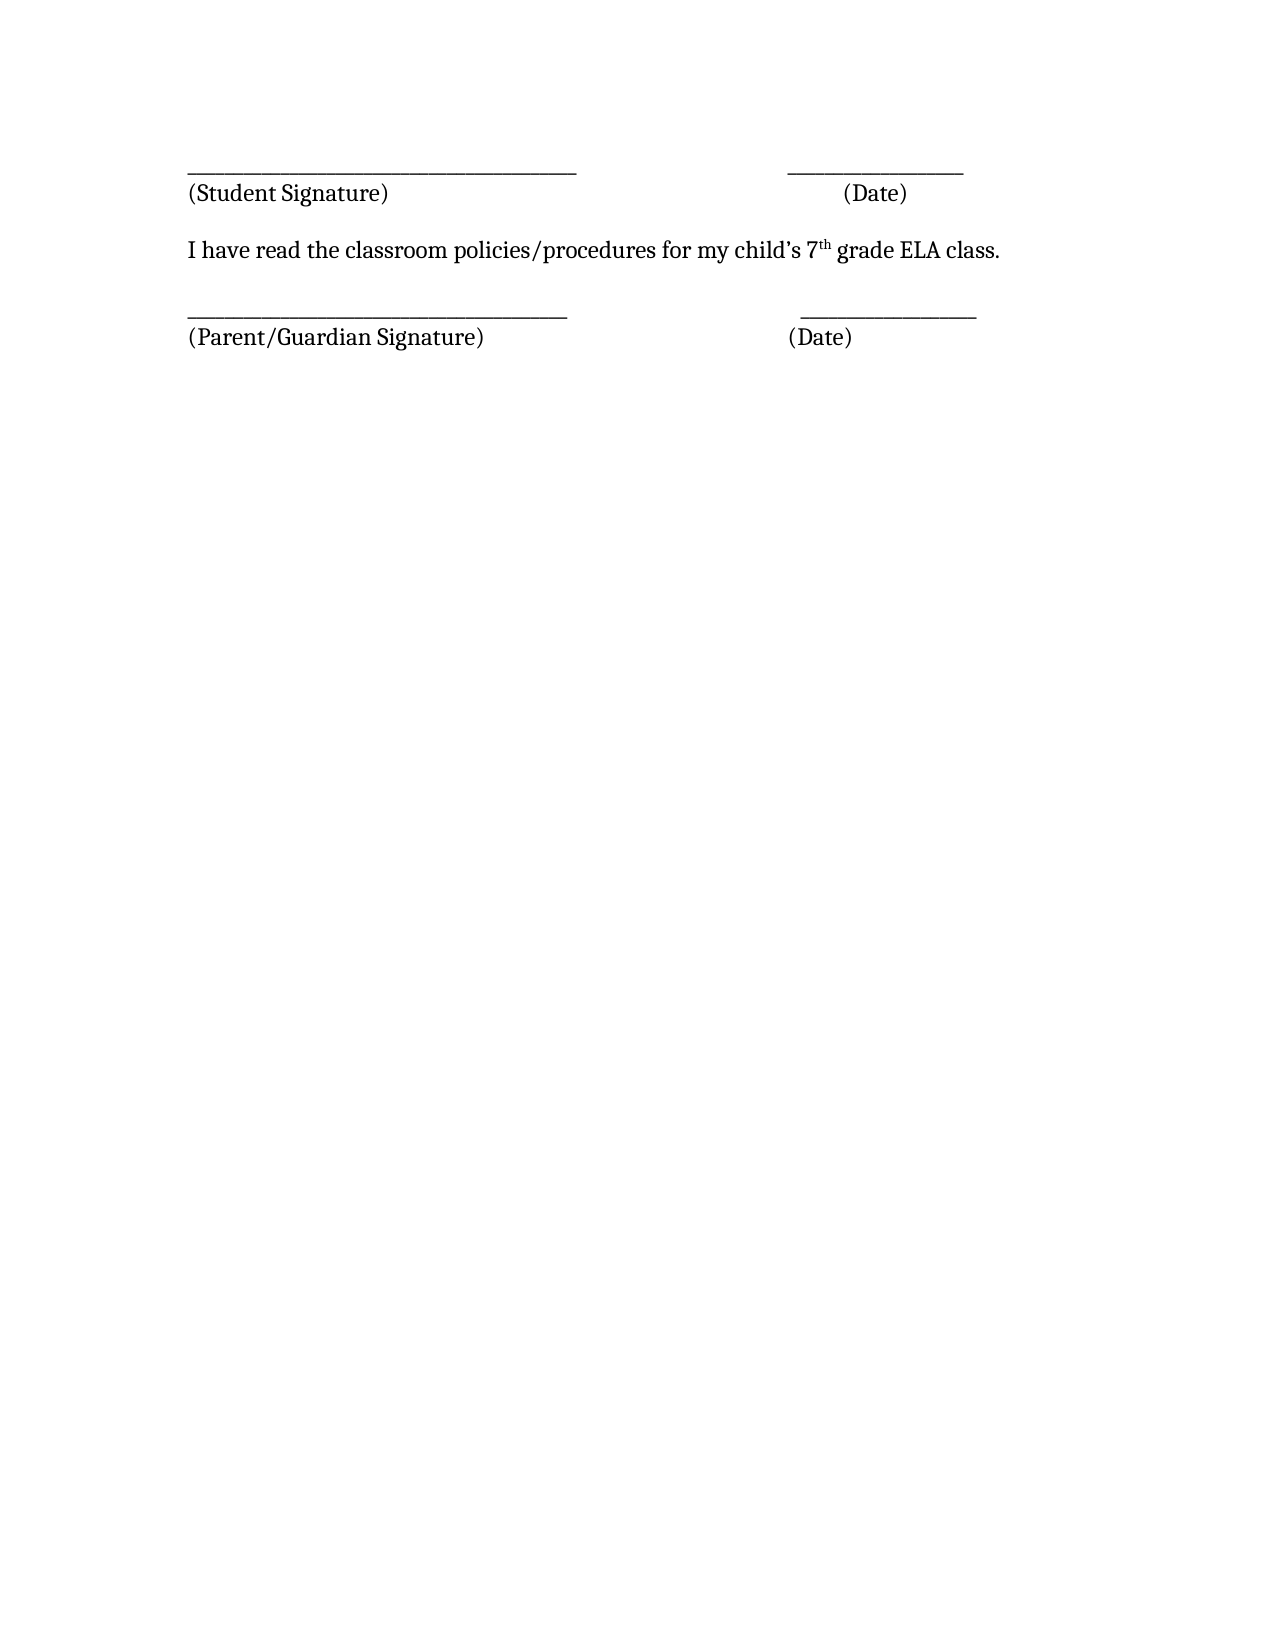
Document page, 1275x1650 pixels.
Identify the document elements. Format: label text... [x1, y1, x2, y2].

text (Parent/Guardian Signature) (Date) [187, 322, 1087, 351]
text _________________________________________ ___________________ [187, 294, 1087, 322]
text (Student Signature) (Date) [187, 179, 1087, 207]
text __________________________________________ ___________________ [187, 150, 1087, 179]
text I have read the classroom policies/procedures for my child’s 7th grade ELA class. [187, 236, 1087, 265]
